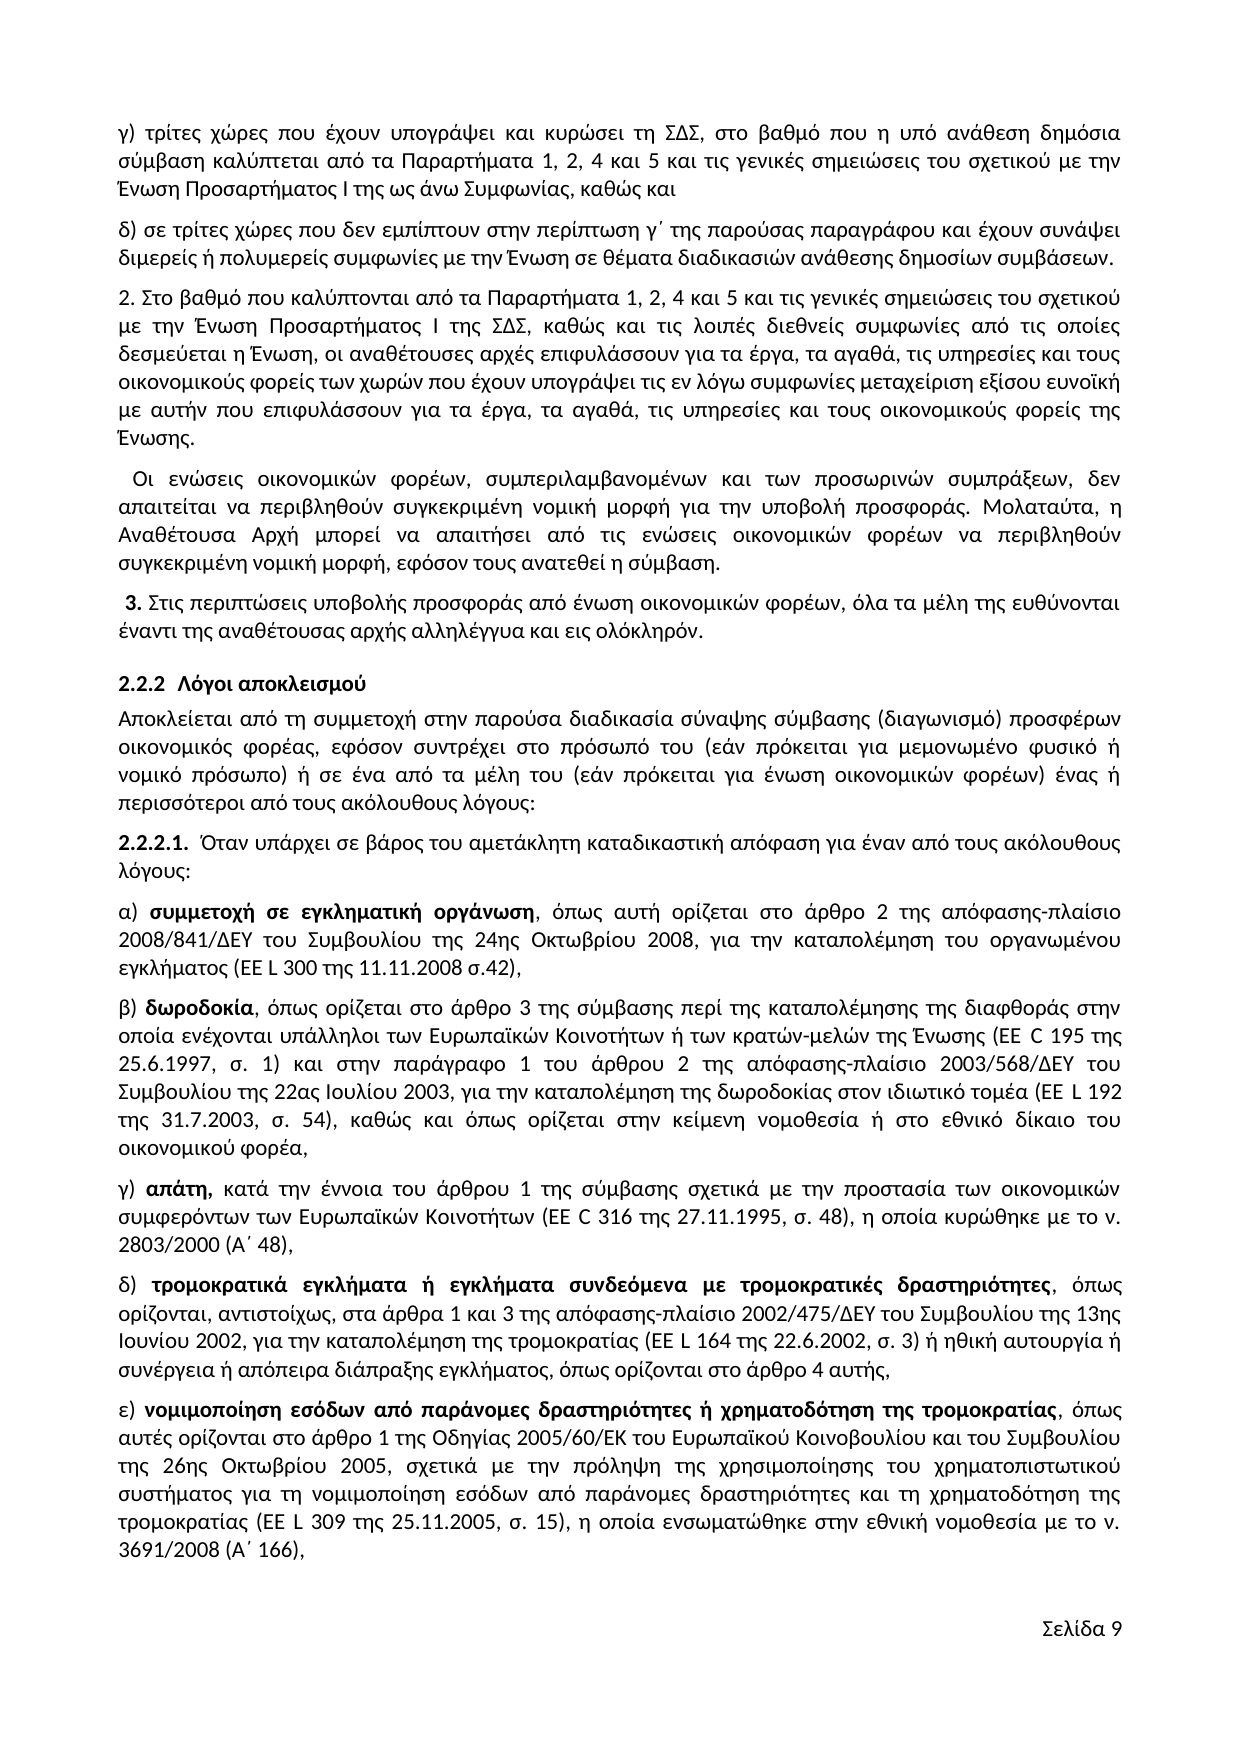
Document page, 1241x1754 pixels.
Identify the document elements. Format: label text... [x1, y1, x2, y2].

text δ) σε τρίτες χώρες που δεν εμπίπτουν στην περίπτωση γ΄ της παρούσας παραγράφου και έχουν συνάψει διμερείς ή πολυμερείς συμφωνίες με την Ένωση σε θέματα διαδικασιών ανάθεσης δημοσίων συμβάσεων. [118, 215, 1122, 271]
text γ) τρίτες χώρες που έχουν υπογράψει και κυρώσει τη ΣΔΣ, στο βαθμό που η υπό ανάθεση δημόσια σύμβαση καλύπτεται από τα Παραρτήματα 1, 2, 4 και 5 και τις γενικές σημειώσεις του σχετικού με την Ένωση Προσαρτήματος I της ως άνω Συμφωνίας, καθώς και [118, 118, 1122, 202]
text Αποκλείεται από τη συμμετοχή στην παρούσα διαδικασία σύναψης σύμβασης (διαγωνισμό) προσφέρων οικονομικός φορέας, εφόσον συντρέχει στο πρόσωπό του (εάν πρόκειται για μεμονωμένο φυσικό ή νομικό πρόσωπο) ή σε ένα από τα μέλη του (εάν πρόκειται για ένωση οικονομικών φορέων) ένας ή περισσότεροι από τους ακόλουθους λόγους: [118, 704, 1122, 816]
text Οι ενώσεις οικονομικών φορέων, συμπεριλαμβανομένων και των προσωρινών συμπράξεων, δεν απαιτείται να περιβληθούν συγκεκριμένη νομική μορφή για την υποβολή προσφοράς. Μολαταύτα, η Αναθέτουσα Αρχή μπορεί να απαιτήσει από τις ενώσεις οικονομικών φορέων να περιβληθούν συγκεκριμένη νομική μορφή, εφόσον τους ανατεθεί η σύμβαση. [118, 464, 1122, 576]
text 3. Στις περιπτώσεις υποβολής προσφοράς από ένωση οικονομικών φορέων, όλα τα μέλη της ευθύνονται έναντι της αναθέτουσας αρχής αλληλέγγυα και εις ολόκληρόν. [118, 588, 1122, 644]
text ε) νομιμοποίηση εσόδων από παράνομες δραστηριότητες ή χρηματοδότηση της τρομοκρατίας, όπως αυτές ορίζονται στο άρθρο 1 της Οδηγίας 2005/60/ΕΚ του Ευρωπαϊκού Κοινοβουλίου και του Συμβουλίου της 26ης Οκτωβρίου 2005, σχετικά με την πρόληψη της χρησιμοποίησης του χρηματοπιστωτικού συστήματος για τη νομιμοποίηση εσόδων από παράνομες δραστηριότητες και τη χρηματοδότηση της τρομοκρατίας (ΕΕ L 309 της 25.11.2005, σ. 15), η οποία ενσωματώθηκε στην εθνική νομοθεσία με το ν. 3691/2008 (Α΄ 166), [118, 1395, 1122, 1563]
subtitle 2.2.2 Λόγοι αποκλεισμού [118, 669, 1122, 697]
text α) συμμετοχή σε εγκληματική οργάνωση, όπως αυτή ορίζεται στο άρθρο 2 της απόφασης-πλαίσιο 2008/841/ΔΕΥ του Συμβουλίου της 24ης Οκτωβρίου 2008, για την καταπολέμηση του οργανωμένου εγκλήματος (ΕΕ L 300 της 11.11.2008 σ.42), [118, 897, 1122, 981]
text β) δωροδοκία, όπως ορίζεται στο άρθρο 3 της σύμβασης περί της καταπολέμησης της διαφθοράς στην οποία ενέχονται υπάλληλοι των Ευρωπαϊκών Κοινοτήτων ή των κρατών-μελών της Ένωσης (ΕΕ C 195 της 25.6.1997, σ. 1) και στην παράγραφο 1 του άρθρου 2 της απόφασης-πλαίσιο 2003/568/ΔΕΥ του Συμβουλίου της 22ας Ιουλίου 2003, για την καταπολέμηση της δωροδοκίας στον ιδιωτικό τομέα (ΕΕ L 192 της 31.7.2003, σ. 54), καθώς και όπως ορίζεται στην κείμενη νομοθεσία ή στο εθνικό δίκαιο του οικονομικού φορέα, [118, 993, 1122, 1162]
text γ) απάτη, κατά την έννοια του άρθρου 1 της σύμβασης σχετικά με την προστασία των οικονομικών συμφερόντων των Ευρωπαϊκών Κοινοτήτων (ΕΕ C 316 της 27.11.1995, σ. 48), η οποία κυρώθηκε με το ν. 2803/2000 (Α΄ 48), [118, 1174, 1122, 1258]
text 2. Στο βαθμό που καλύπτονται από τα Παραρτήματα 1, 2, 4 και 5 και τις γενικές σημειώσεις του σχετικού με την Ένωση Προσαρτήματος I της ΣΔΣ, καθώς και τις λοιπές διεθνείς συμφωνίες από τις οποίες δεσμεύεται η Ένωση, οι αναθέτουσες αρχές επιφυλάσσουν για τα έργα, τα αγαθά, τις υπηρεσίες και τους οικονομικούς φορείς των χωρών που έχουν υπογράψει τις εν λόγω συμφωνίες μεταχείριση εξίσου ευνοϊκή με αυτήν που επιφυλάσσουν για τα έργα, τα αγαθά, τις υπηρεσίες και τους οικονομικούς φορείς της Ένωσης. [118, 283, 1122, 451]
text δ) τρομοκρατικά εγκλήματα ή εγκλήματα συνδεόμενα με τρομοκρατικές δραστηριότητες, όπως ορίζονται, αντιστοίχως, στα άρθρα 1 και 3 της απόφασης-πλαίσιο 2002/475/ΔΕΥ του Συμβουλίου της 13ης Ιουνίου 2002, για την καταπολέμηση της τρομοκρατίας (ΕΕ L 164 της 22.6.2002, σ. 3) ή ηθική αυτουργία ή συνέργεια ή απόπειρα διάπραξης εγκλήματος, όπως ορίζονται στο άρθρο 4 αυτής, [118, 1271, 1122, 1383]
text 2.2.2.1. Όταν υπάρχει σε βάρος του αμετάκλητη καταδικαστική απόφαση για έναν από τους ακόλουθους λόγους: [118, 828, 1122, 884]
